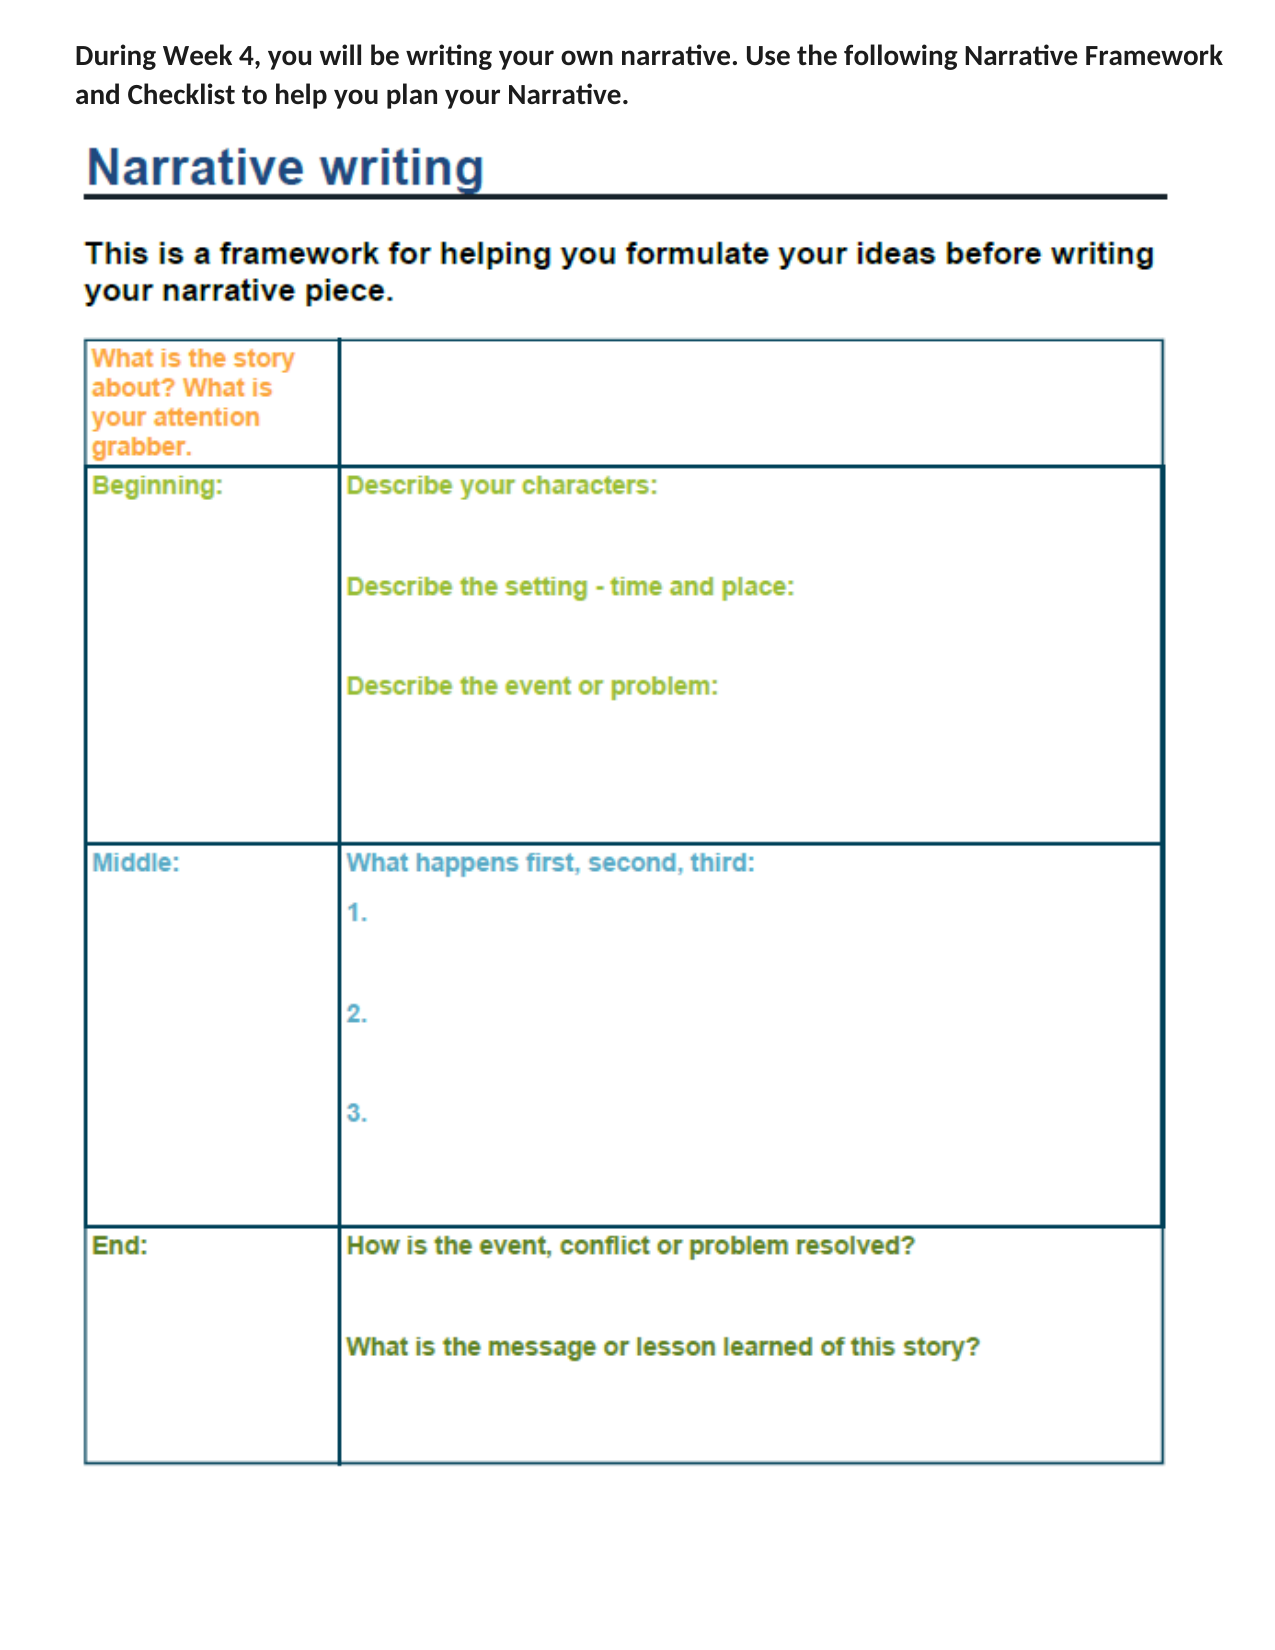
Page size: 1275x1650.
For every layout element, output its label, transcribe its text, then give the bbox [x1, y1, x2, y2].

text During Week 4, you will be writing your own narrative. Use the following Narrative Framework and Checklist to help you plan your Narrative. [75, 37, 1237, 112]
picture [75, 131, 1188, 1494]
